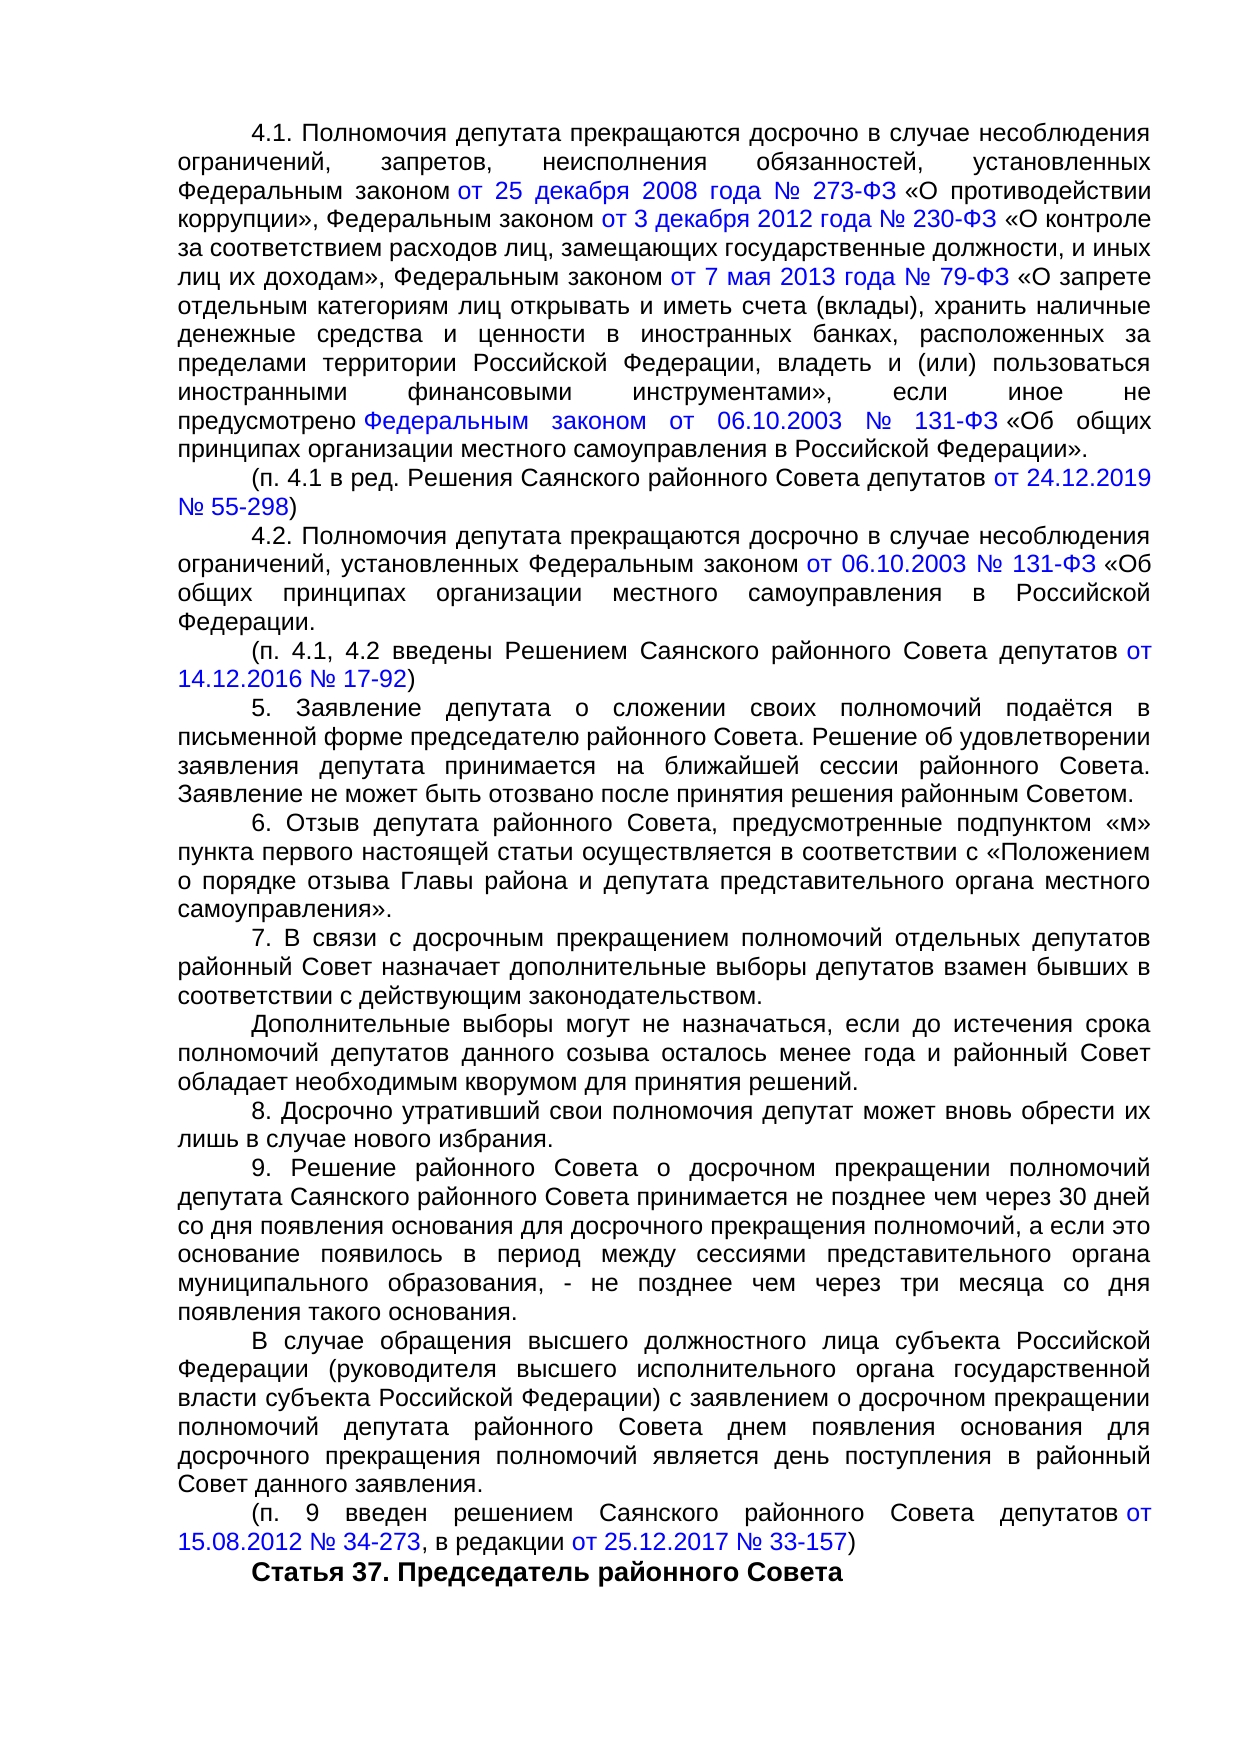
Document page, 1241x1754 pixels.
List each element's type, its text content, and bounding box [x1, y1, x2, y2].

text (п. 4.1, 4.2 введены Решением Саянского районного Совета депутатов от 14.12.2016 № 17-92) [177, 636, 1152, 693]
text (п. 9 введен решением Саянского районного Совета депутатов от 15.08.2012 № 34-273, в редакции от 25.12.2017 № 33-157) [177, 1498, 1152, 1556]
text Дополнительные выборы могут не назначаться, если до истечения срока полномочий депутатов данного созыва осталось менее года и районный Совет обладает необходимым кворумом для принятия решений. [177, 1009, 1152, 1096]
text В случае обращения высшего должностного лица субъекта Российской Федерации (руководителя высшего исполнительного органа государственной власти субъекта Российской Федерации) с заявлением о досрочном прекращении полномочий депутата районного Совета днем появления основания для досрочного прекращения полномочий является день поступления в районный Совет данного заявления. [177, 1326, 1152, 1498]
text 8. Досрочно утративший свои полномочия депутат может вновь обрести их лишь в случае нового избрания. [177, 1096, 1152, 1153]
text Статья 37. Председатель районного Совета [177, 1556, 1152, 1587]
text 5. Заявление депутата о сложении своих полномочий подаётся в письменной форме председателю районного Совета. Решение об удовлетворении заявления депутата принимается на ближайшей сессии районного Совета. Заявление не может быть отозвано после принятия решения районным Советом. [177, 693, 1152, 808]
text 4.1. Полномочия депутата прекращаются досрочно в случае несоблюдения ограничений, запретов, неисполнения обязанностей, установленных Федеральным законом от 25 декабря 2008 года № 273-ФЗ «О противодействии коррупции», Федеральным законом от 3 декабря 2012 года № 230-ФЗ «О контроле за соответствием расходов лиц, замещающих государственные должности, и иных лиц их доходам», Федеральным законом от 7 мая 2013 года № 79-ФЗ «О запрете отдельным категориям лиц открывать и иметь счета (вклады), хранить наличные денежные средства и ценности в иностранных банках, расположенных за пределами территории Российской Федерации, владеть и (или) пользоваться иностранными финансовыми инструментами», если иное не предусмотрено Федеральным законом от 06.10.2003 № 131-ФЗ «Об общих принципах организации местного самоуправления в Российской Федерации». [177, 118, 1152, 463]
text 6. Отзыв депутата районного Совета, предусмотренные подпунктом «м» пункта первого настоящей статьи осуществляется в соответствии с «Положением о порядке отзыва Главы района и депутата представительного органа местного самоуправления». [177, 808, 1152, 923]
text (п. 4.1 в ред. Решения Саянского районного Совета депутатов от 24.12.2019 № 55-298) [177, 463, 1152, 521]
text 7. В связи с досрочным прекращением полномочий отдельных депутатов районный Совет назначает дополнительные выборы депутатов взамен бывших в соответствии с действующим законодательством. [177, 923, 1152, 1009]
text 9. Решение районного Совета о досрочном прекращении полномочий депутата Саянского районного Совета принимается не позднее чем через 30 дней со дня появления основания для досрочного прекращения полномочий, а если это основание появилось в период между сессиями представительного органа муниципального образования, - не позднее чем через три месяца со дня появления такого основания. [177, 1153, 1152, 1326]
text 4.2. Полномочия депутата прекращаются досрочно в случае несоблюдения ограничений, установленных Федеральным законом от 06.10.2003 № 131-ФЗ «Об общих принципах организации местного самоуправления в Российской Федерации. [177, 521, 1152, 636]
